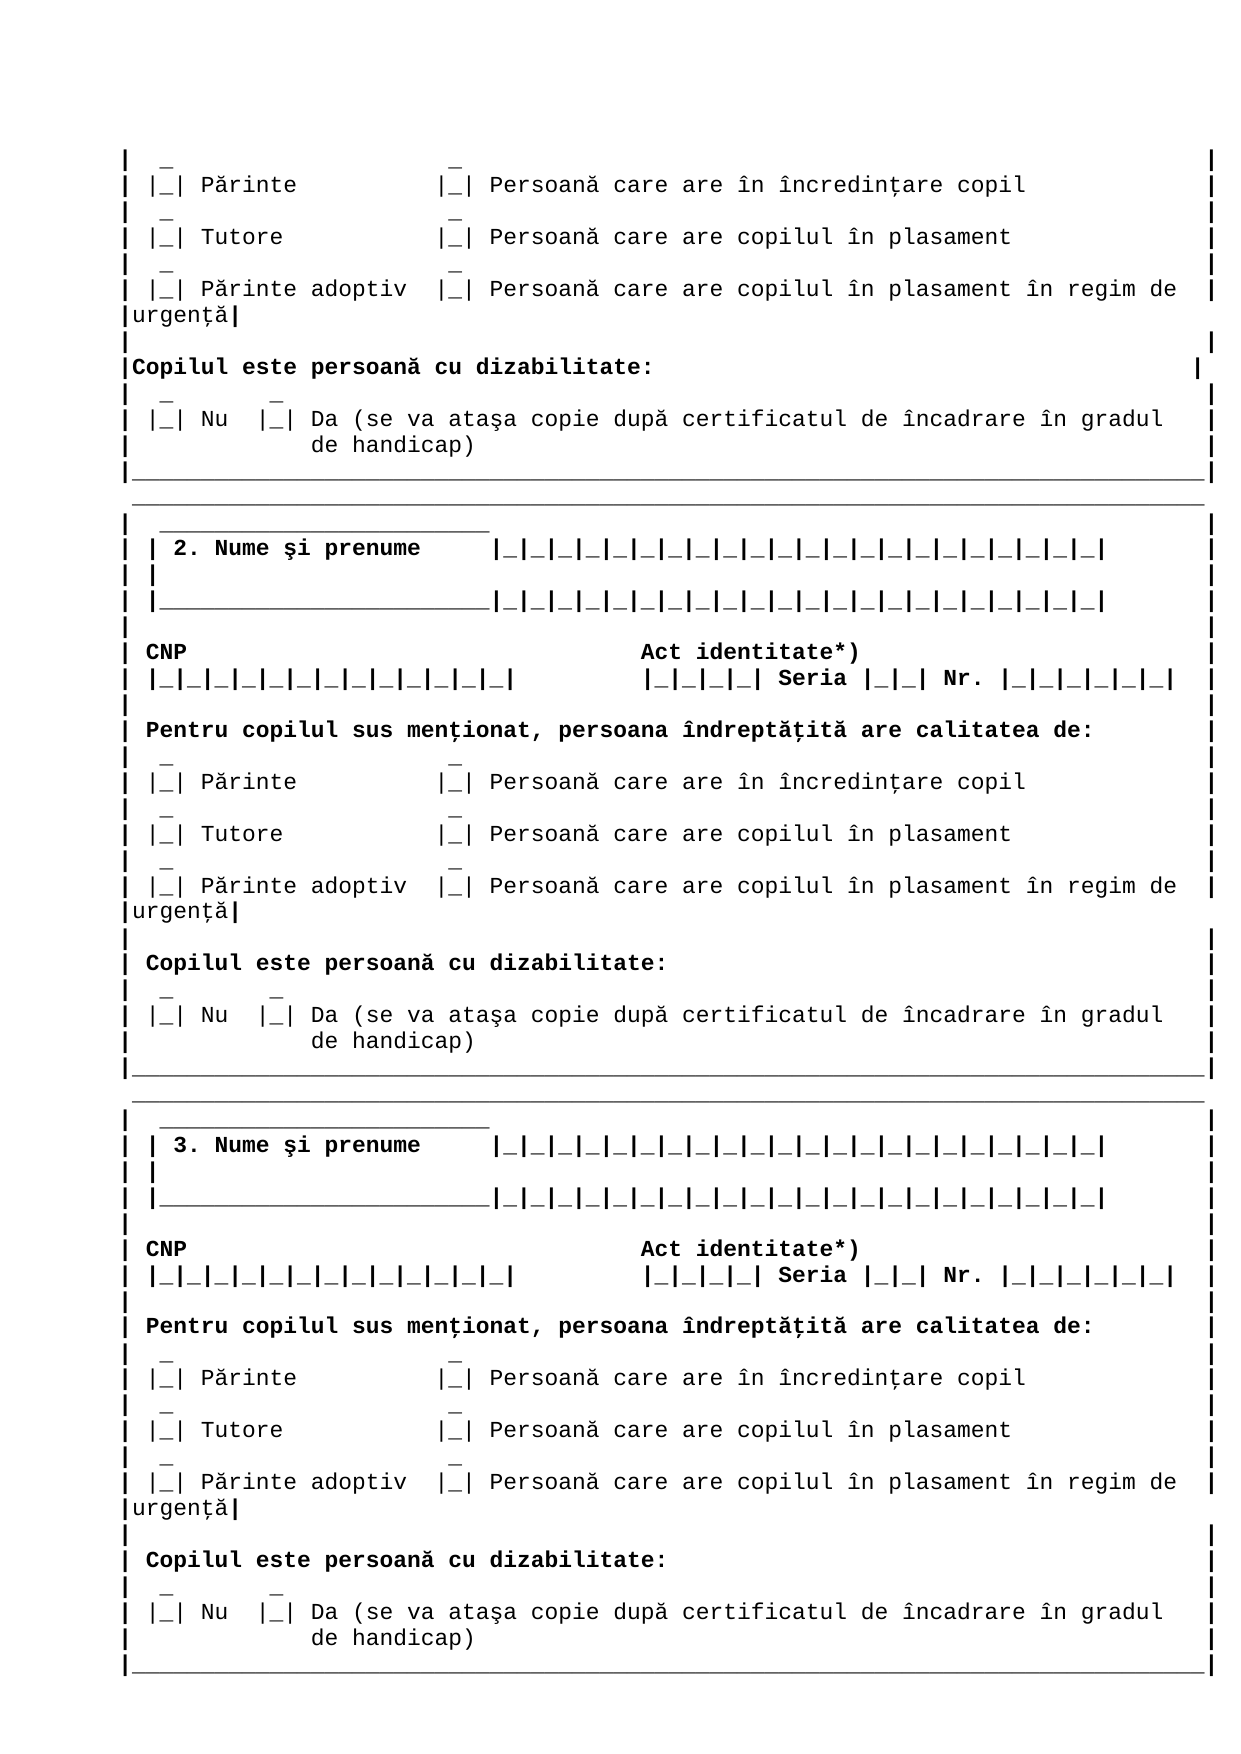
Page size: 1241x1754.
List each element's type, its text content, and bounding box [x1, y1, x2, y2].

text | _ _ | [118, 148, 1226, 174]
text | |_|_|_|_|_|_|_|_|_|_|_|_|_| |_|_|_|_| Seria |_|_| Nr. |_|_|_|_|_|_| | [118, 1263, 1226, 1289]
text | de handicap) | [118, 1029, 1226, 1056]
text | |_| Părinte adoptiv |_| Persoană care are copilul în plasament în regim de | [118, 874, 1226, 900]
text | _ _ | [118, 1574, 1226, 1600]
text | |_| Părinte |_| Persoană care are în încredinţare copil | [118, 174, 1226, 199]
text |Copilul este persoană cu dizabilitate: | [118, 355, 1226, 381]
text | Pentru copilul sus menţionat, persoana îndreptăţită are calitatea de: | [118, 1315, 1226, 1341]
text | | 2. Nume şi prenume |_|_|_|_|_|_|_|_|_|_|_|_|_|_|_|_|_|_|_|_|_|_| | [118, 537, 1226, 563]
text | | [118, 1289, 1226, 1315]
text |urgenţă| [118, 1496, 1226, 1522]
text ______________________________________________________________________________ [118, 1081, 1226, 1107]
text | _ _ | [118, 1393, 1226, 1419]
text | _ _ | [118, 381, 1226, 407]
text | | | [118, 1159, 1226, 1185]
text | de handicap) | [118, 1626, 1226, 1652]
text | | [118, 614, 1226, 641]
text | _ _ | [118, 848, 1226, 874]
text | _ _ | [118, 251, 1226, 277]
text | |________________________|_|_|_|_|_|_|_|_|_|_|_|_|_|_|_|_|_|_|_|_|_|_| | [118, 589, 1226, 614]
text | _ _ | [118, 978, 1226, 1004]
text | | 3. Nume şi prenume |_|_|_|_|_|_|_|_|_|_|_|_|_|_|_|_|_|_|_|_|_|_| | [118, 1133, 1226, 1159]
text | |_| Nu |_| Da (se va ataşa copie după certificatul de încadrare în gradul | [118, 1004, 1226, 1029]
text ______________________________________________________________________________ [118, 485, 1226, 511]
text | _ _ | [118, 1341, 1226, 1367]
text | |_| Părinte |_| Persoană care are în încredinţare copil | [118, 1367, 1226, 1393]
text |urgenţă| [118, 303, 1226, 329]
text | | [118, 692, 1226, 718]
text | Pentru copilul sus menţionat, persoana îndreptăţită are calitatea de: | [118, 718, 1226, 744]
text | de handicap) | [118, 433, 1226, 459]
text | |________________________|_|_|_|_|_|_|_|_|_|_|_|_|_|_|_|_|_|_|_|_|_|_| | [118, 1185, 1226, 1211]
text | | [118, 1211, 1226, 1237]
text | |_| Tutore |_| Persoană care are copilul în plasament | [118, 226, 1226, 251]
text | |_| Părinte |_| Persoană care are în încredinţare copil | [118, 770, 1226, 796]
text | | | [118, 563, 1226, 589]
text | _ _ | [118, 796, 1226, 822]
text | _ _ | [118, 1444, 1226, 1471]
text | _ _ | [118, 744, 1226, 770]
text |______________________________________________________________________________| [118, 1056, 1226, 1081]
text | |_| Tutore |_| Persoană care are copilul în plasament | [118, 1419, 1226, 1444]
text | | [118, 926, 1226, 952]
text | |_|_|_|_|_|_|_|_|_|_|_|_|_| |_|_|_|_| Seria |_|_| Nr. |_|_|_|_|_|_| | [118, 666, 1226, 692]
text | CNP Act identitate*) | [118, 641, 1226, 666]
text | CNP Act identitate*) | [118, 1237, 1226, 1263]
text | _ _ | [118, 199, 1226, 226]
text | | [118, 329, 1226, 355]
text | |_| Părinte adoptiv |_| Persoană care are copilul în plasament în regim de | [118, 277, 1226, 303]
text | ________________________ | [118, 1107, 1226, 1133]
text |urgenţă| [118, 900, 1226, 926]
text | | [118, 1522, 1226, 1548]
text |______________________________________________________________________________| [118, 459, 1226, 485]
text | ________________________ | [118, 511, 1226, 537]
text | |_| Părinte adoptiv |_| Persoană care are copilul în plasament în regim de | [118, 1471, 1226, 1496]
text |______________________________________________________________________________| [118, 1652, 1226, 1678]
text | Copilul este persoană cu dizabilitate: | [118, 952, 1226, 978]
text | |_| Nu |_| Da (se va ataşa copie după certificatul de încadrare în gradul | [118, 407, 1226, 433]
text | Copilul este persoană cu dizabilitate: | [118, 1548, 1226, 1574]
text | |_| Tutore |_| Persoană care are copilul în plasament | [118, 822, 1226, 848]
text | |_| Nu |_| Da (se va ataşa copie după certificatul de încadrare în gradul | [118, 1600, 1226, 1626]
